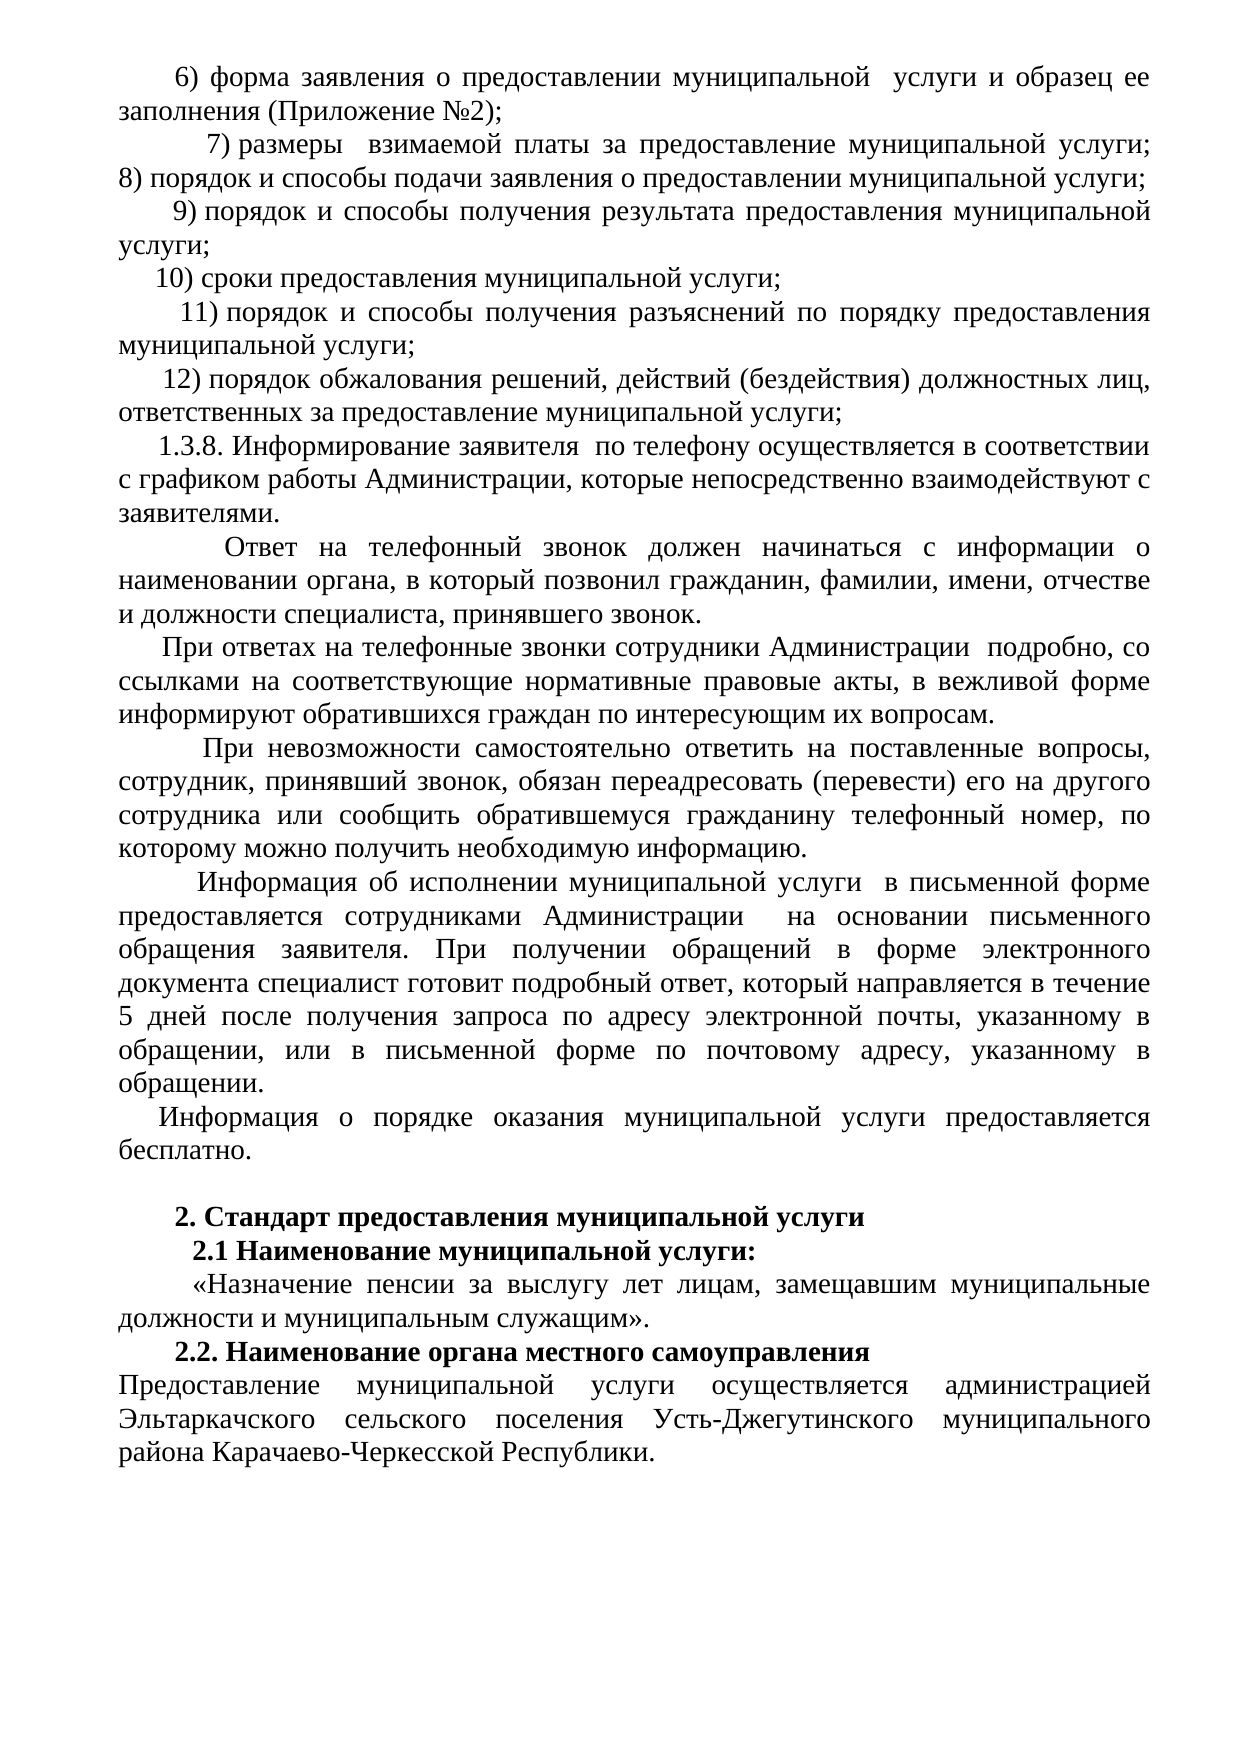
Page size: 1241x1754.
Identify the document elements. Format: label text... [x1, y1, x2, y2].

text 6) форма заявления о предоставлении муниципальной услуги и образец ее заполнения (Приложение №2); [118, 59, 1152, 126]
text Предоставление муниципальной услуги осуществляется администрацией Эльтаркачского сельского поселения Усть-Джегутинского муниципального района Карачаево-Черкесской Республики. [118, 1367, 1152, 1468]
text 2.2. Наименование органа местного самоуправления [118, 1334, 1152, 1367]
text 11) порядок и способы получения разъяснений по порядку предоставления муниципальной услуги; [118, 294, 1152, 361]
text При ответах на телефонные звонки сотрудники Администрации подробно, со ссылками на соответствующие нормативные правовые акты, в вежливой форме информируют обратившихся граждан по интересующим их вопросам. [118, 629, 1152, 730]
text 12) порядок обжалования решений, действий (бездействия) должностных лиц, ответственных за предоставление муниципальной услуги; [118, 361, 1152, 428]
text 2. Стандарт предоставления муниципальной услуги [118, 1199, 1152, 1233]
text 1.3.8. Информирование заявителя по телефону осуществляется в соответствии с графиком работы Администрации, которые непосредственно взаимодействуют с заявителями. [118, 428, 1152, 529]
text Информация об исполнении муниципальной услуги в письменной форме предоставляется сотрудниками Администрации на основании письменного обращения заявителя. При получении обращений в форме электронного документа специалист готовит подробный ответ, который направляется в течение 5 дней после получения запроса по адресу электронной почты, указанному в обращении, или в письменной форме по почтовому адресу, указанному в обращении. [118, 864, 1152, 1099]
text 2.1 Наименование муниципальной услуги: [118, 1233, 1152, 1267]
text Информация о порядке оказания муниципальной услуги предоставляется бесплатно. [118, 1099, 1152, 1166]
text 7) размеры взимаемой платы за предоставление муниципальной услуги; 8) порядок и способы подачи заявления о предоставлении муниципальной услуги; [118, 126, 1152, 193]
text Ответ на телефонный звонок должен начинаться с информации о наименовании органа, в который позвонил гражданин, фамилии, имени, отчестве и должности специалиста, принявшего звонок. [118, 529, 1152, 629]
text При невозможности самостоятельно ответить на поставленные вопросы, сотрудник, принявший звонок, обязан переадресовать (перевести) его на другого сотрудника или сообщить обратившемуся гражданину телефонный номер, по которому можно получить необходимую информацию. [118, 730, 1152, 864]
text 10) сроки предоставления муниципальной услуги; [118, 260, 1152, 294]
text 9) порядок и способы получения результата предоставления муниципальной услуги; [118, 193, 1152, 260]
text «Назначение пенсии за выслугу лет лицам, замещавшим муниципальные должности и муниципальным служащим». [118, 1267, 1152, 1334]
